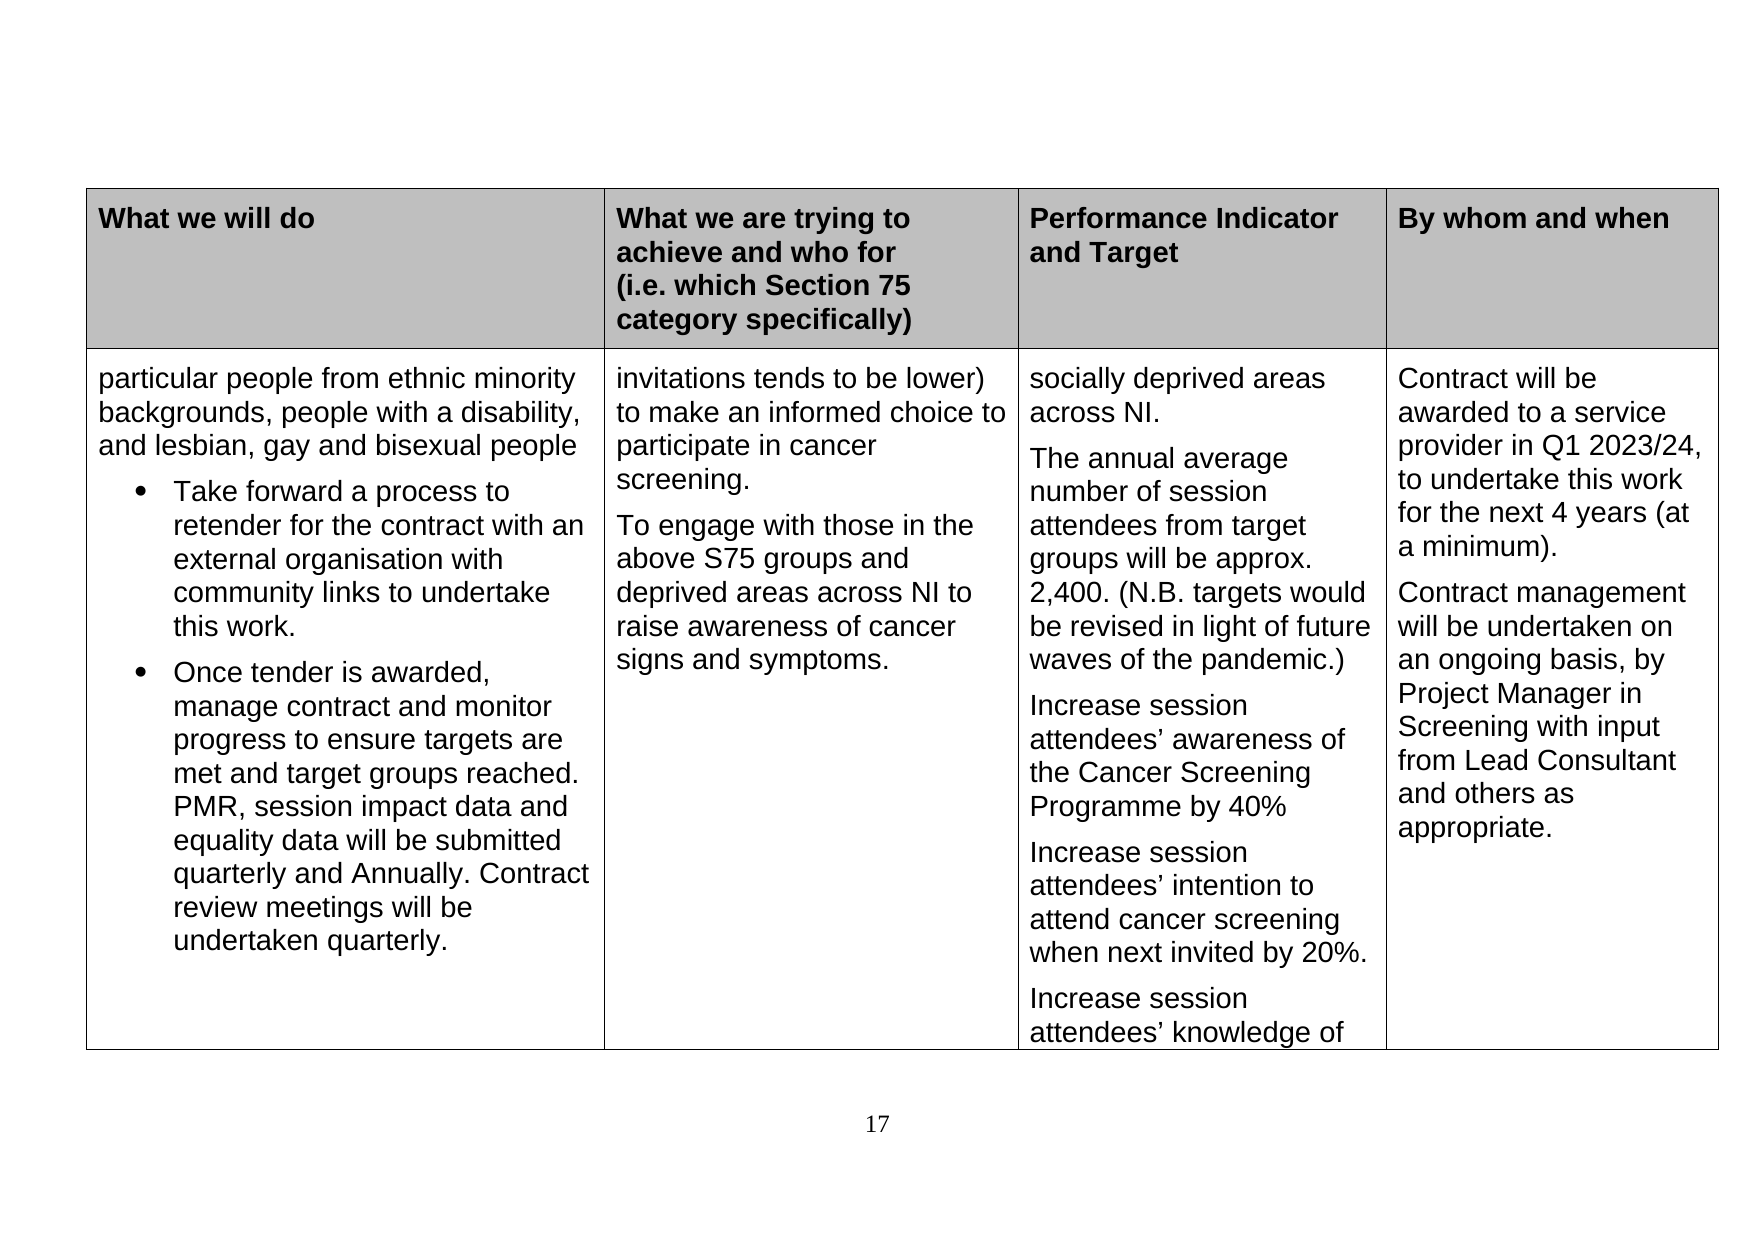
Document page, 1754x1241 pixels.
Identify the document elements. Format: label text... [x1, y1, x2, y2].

table_header What we are trying to achieve and who for (i.e. which Section 75 category specifically) [605, 189, 1018, 348]
table_header By whom and when [1387, 189, 1718, 348]
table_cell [605, 349, 1018, 1048]
table_header What we will do [87, 189, 604, 348]
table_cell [1387, 349, 1718, 1048]
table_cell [87, 349, 604, 1048]
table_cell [1019, 349, 1386, 1048]
table_header Performance Indicator and Target [1019, 189, 1386, 348]
